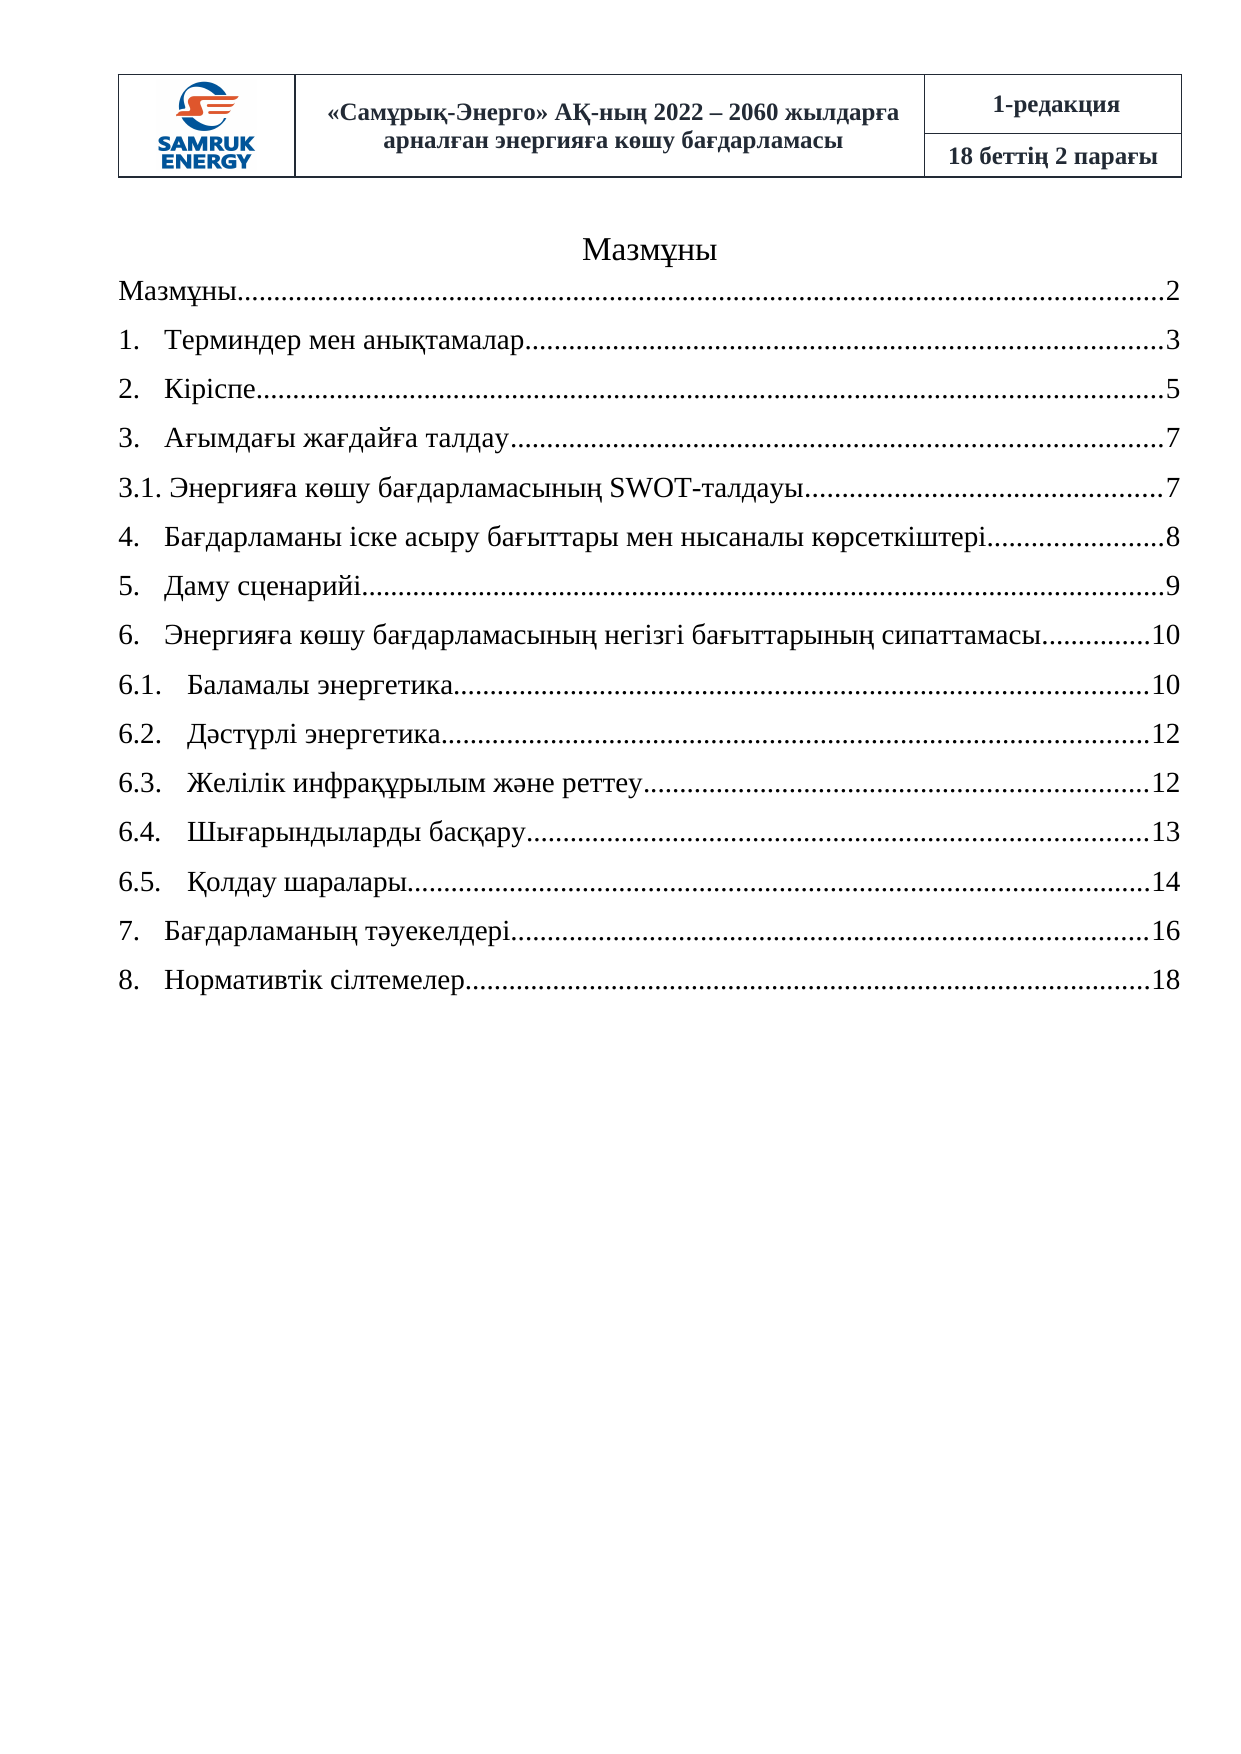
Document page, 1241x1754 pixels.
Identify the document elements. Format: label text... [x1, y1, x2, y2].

text 6. Энергияға көшу бағдарламасының негізгі бағыттарының сипаттамасы 10 [118, 617, 1181, 651]
text 6.3. Желілік инфрақұрылым және реттеу. 12 [118, 765, 1181, 799]
text 7. Бағдарламаның тәуекелдері 16 [118, 913, 1181, 947]
text 4. Бағдарламаны іске асыру бағыттары мен нысаналы көрсеткіштері 8 [118, 519, 1181, 552]
text 6.4. Шығарындыларды басқару 13 [118, 814, 1181, 848]
text 1. Терминдер мен анықтамалар 3 [118, 322, 1181, 355]
text 5. Даму сценарийі 9 [118, 568, 1181, 602]
text 6.5. Қолдау шаралары 14 [118, 864, 1181, 897]
text 2. Кіріспе 5 [118, 371, 1181, 405]
text Мазмұны 2 [118, 273, 1181, 306]
subtitle Мазмұны [118, 229, 1181, 267]
text 3.1. Энергияға көшу бағдарламасының SWOT-талдауы 7 [118, 470, 1181, 503]
text 6.1. Баламалы энергетика 10 [118, 667, 1181, 700]
text 6.2. Дәстүрлі энергетика. 12 [118, 716, 1181, 749]
text 3. Ағымдағы жағдайға талдау 7 [118, 420, 1181, 454]
picture [155, 79, 258, 172]
text 8. Нормативтік сілтемелер 18 [118, 962, 1181, 996]
